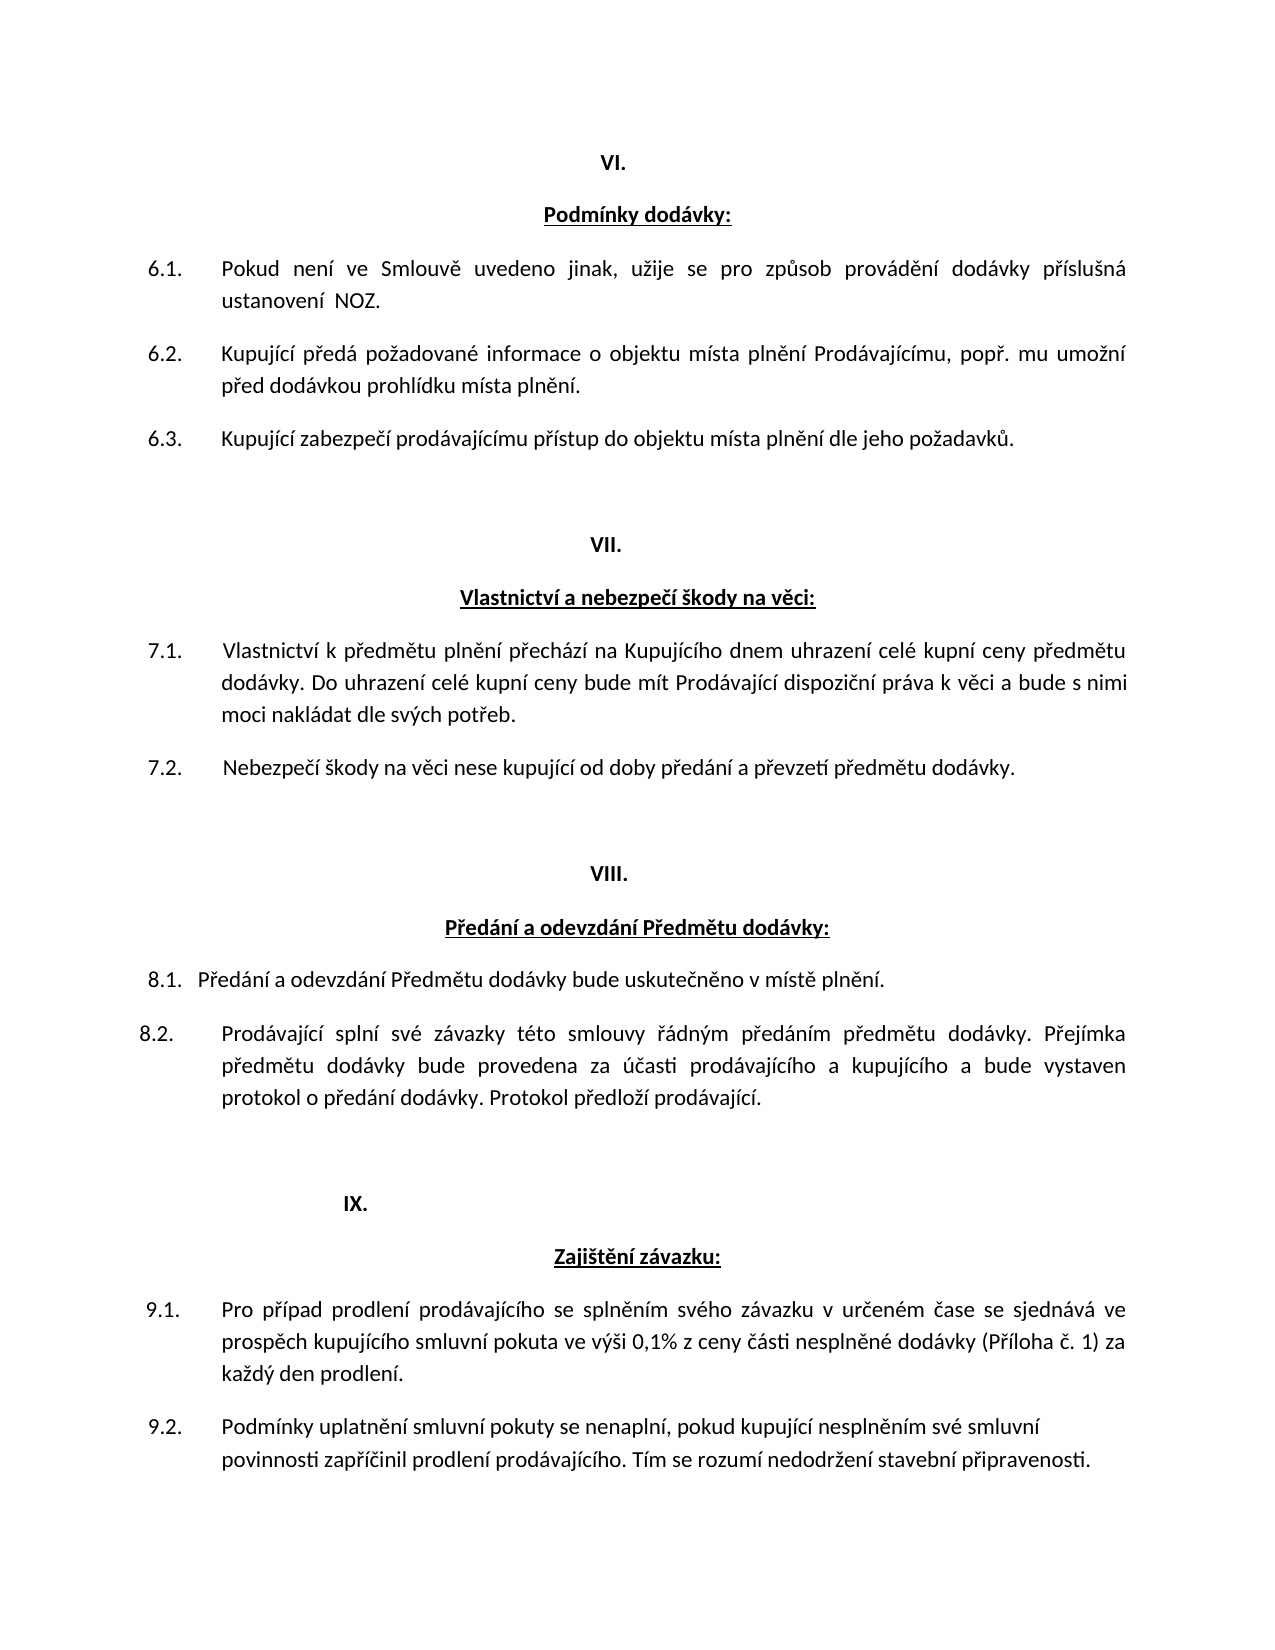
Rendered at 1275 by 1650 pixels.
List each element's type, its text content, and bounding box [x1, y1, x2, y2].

text Předání a odevzdání Předmětu dodávky: [148, 913, 1127, 941]
text 6.2. Kupující předá požadované informace o objektu místa plnění Prodávajícímu, popř. mu umožní před dodávkou prohlídku místa plnění. [148, 339, 1127, 399]
text 7.2. Nebezpečí škody na věci nese kupující od doby předání a převzetí předmětu dodávky. [148, 753, 1127, 782]
text 7.1. Vlastnictví k předmětu plnění přechází na Kupujícího dnem uhrazení celé kupní ceny předmětu dodávky. Do uhrazení celé kupní ceny bude mít Prodávající dispoziční práva k věci a bude s nimi moci nakládat dle svých potřeb. [148, 636, 1127, 728]
text VII. [516, 530, 1127, 558]
text 9.1. Pro případ prodlení prodávajícího se splněním svého závazku v určeném čase se sjednává ve prospěch kupujícího smluvní pokuta ve výši 0,1% z ceny části nesplněné dodávky (Příloha č. 1) za každý den prodlení. [145, 1295, 1127, 1387]
text Zajištění závazku: [148, 1242, 1127, 1270]
text IX. [148, 1189, 1127, 1217]
text 8.1. Předání a odevzdání Předmětu dodávky bude uskutečněno v místě plnění. [148, 966, 1127, 994]
text 6.1. Pokud není ve Smlouvě uvedeno jinak, užije se pro způsob provádění dodávky příslušná ustanovení NOZ. [148, 254, 1127, 314]
text 9.2. Podmínky uplatnění smluvní pokuty se nenaplní, pokud kupující nesplněním své smluvní povinnosti zapříčinil prodlení prodávajícího. Tím se rozumí nedodržení stavební připravenosti. [148, 1412, 1127, 1473]
text 6.3. Kupující zabezpečí prodávajícímu přístup do objektu místa plnění dle jeho požadavků. [148, 424, 1127, 452]
text VI. [516, 148, 1127, 176]
text VIII. [516, 859, 1127, 888]
text Vlastnictví a nebezpečí škody na věci: [148, 583, 1127, 611]
text 8.2. Prodávající splní své závazky této smlouvy řádným předáním předmětu dodávky. Přejímka předmětu dodávky bude provedena za účasti prodávajícího a kupujícího a bude vystaven protokol o předání dodávky. Protokol předloží prodávající. [139, 1019, 1127, 1111]
text Podmínky dodávky: [148, 201, 1127, 229]
